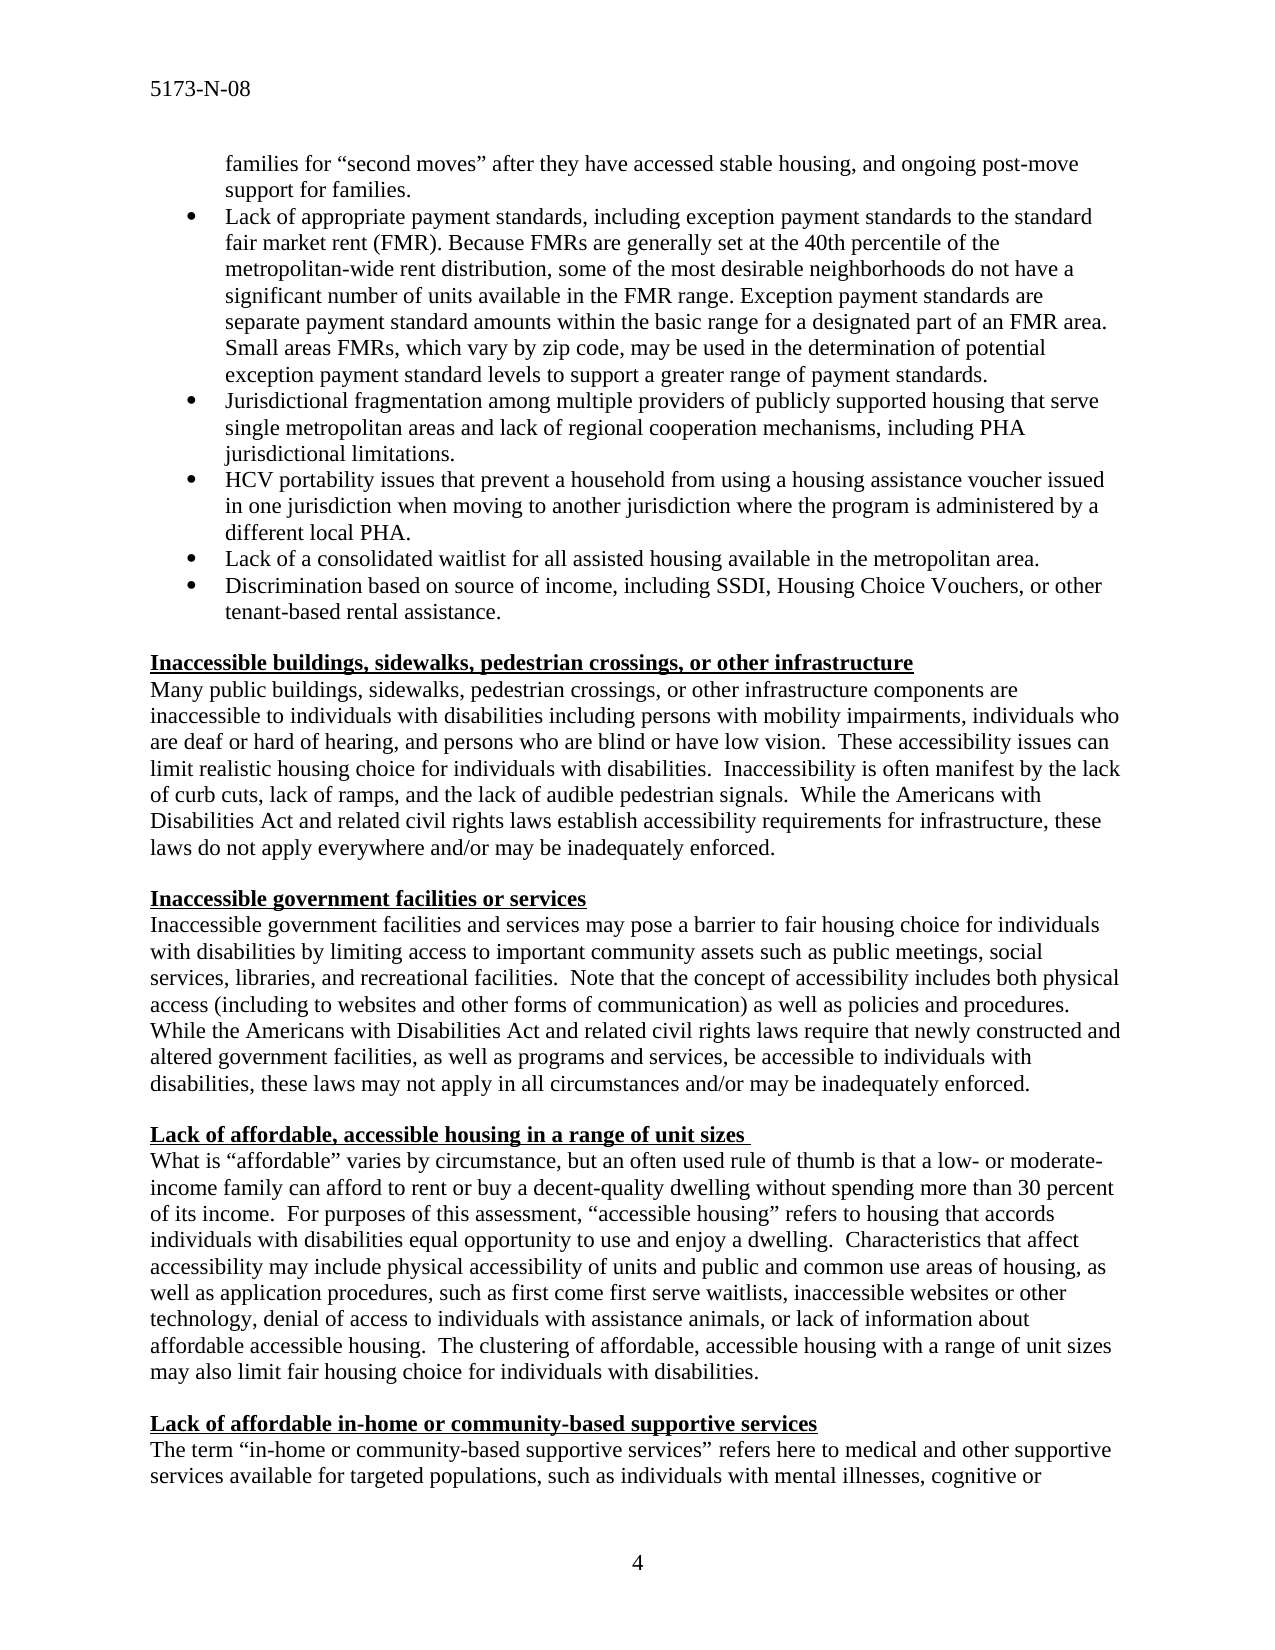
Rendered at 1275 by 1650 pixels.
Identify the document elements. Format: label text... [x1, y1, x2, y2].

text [150, 1409, 1125, 1489]
list Lack of a consolidated waitlist for all assisted housing available in the metropolitan area. [187, 545, 1125, 572]
text Inaccessible buildings, sidewalks, pedestrian crossings, or other infrastructure Many public buildings, sidewalks, pedestrian crossings, or other infrastructure components are inaccessible to individuals with disabilities including persons with mobility impairments, individuals who are deaf or hard of hearing, and persons who are blind or have low vision. These accessibility issues can limit realistic housing choice for individuals with disabilities. Inaccessibility is often manifest by the lack of curb cuts, lack of ramps, and the lack of audible pedestrian signals. While the Americans with Disabilities Act and related civil rights laws establish accessibility requirements for infrastructure, these laws do not apply everywhere and/or may be inadequately enforced. [150, 649, 1125, 860]
list HCV portability issues that prevent a household from using a housing assistance voucher issued in one jurisdiction when moving to another jurisdiction where the program is administered by a different local PHA. [187, 466, 1125, 545]
text Inaccessible government facilities or services Inaccessible government facilities and services may pose a barrier to fair housing choice for individuals with disabilities by limiting access to important community assets such as public meetings, social services, libraries, and recreational facilities. Note that the concept of accessibility includes both physical access (including to websites and other forms of communication) as well as policies and procedures. While the Americans with Disabilities Act and related civil rights laws require that newly constructed and altered government facilities, as well as programs and services, be accessible to individuals with disabilities, these laws may not apply in all circumstances and/or may be inadequately enforced. [150, 885, 1125, 1096]
list Lack of appropriate payment standards, including exception payment standards to the standard fair market rent (FMR). Because FMRs are generally set at the 40th percentile of the metropolitan-wide rent distribution, some of the most desirable neighborhoods do not have a significant number of units available in the FMR range. Exception payment standards are separate payment standard amounts within the basic range for a designated part of an FMR area. Small areas FMRs, which vary by zip code, may be used in the determination of potential exception payment standard levels to support a greater range of payment standards. [187, 203, 1125, 387]
list Jurisdictional fragmentation among multiple providers of publicly supported housing that serve single metropolitan areas and lack of regional cooperation mechanisms, including PHA jurisdictional limitations. [187, 387, 1125, 466]
list Discrimination based on source of income, including SSDI, Housing Choice Vouchers, or other tenant-based rental assistance. [187, 572, 1125, 624]
text Lack of affordable, accessible housing in a range of unit sizes What is “affordable” varies by circumstance, but an often used rule of thumb is that a low- or moderate-income family can afford to rent or buy a decent-quality dwelling without spending more than 30 percent of its income. For purposes of this assessment, “accessible housing” refers to housing that accords individuals with disabilities equal opportunity to use and enjoy a dwelling. Characteristics that affect accessibility may include physical accessibility of units and public and common use areas of housing, as well as application procedures, such as first come first serve waitlists, inaccessible websites or other technology, denial of access to individuals with assistance animals, or lack of information about affordable accessible housing. The clustering of affordable, accessible housing with a range of unit sizes may also limit fair housing choice for individuals with disabilities. [150, 1121, 1125, 1384]
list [187, 150, 1125, 203]
